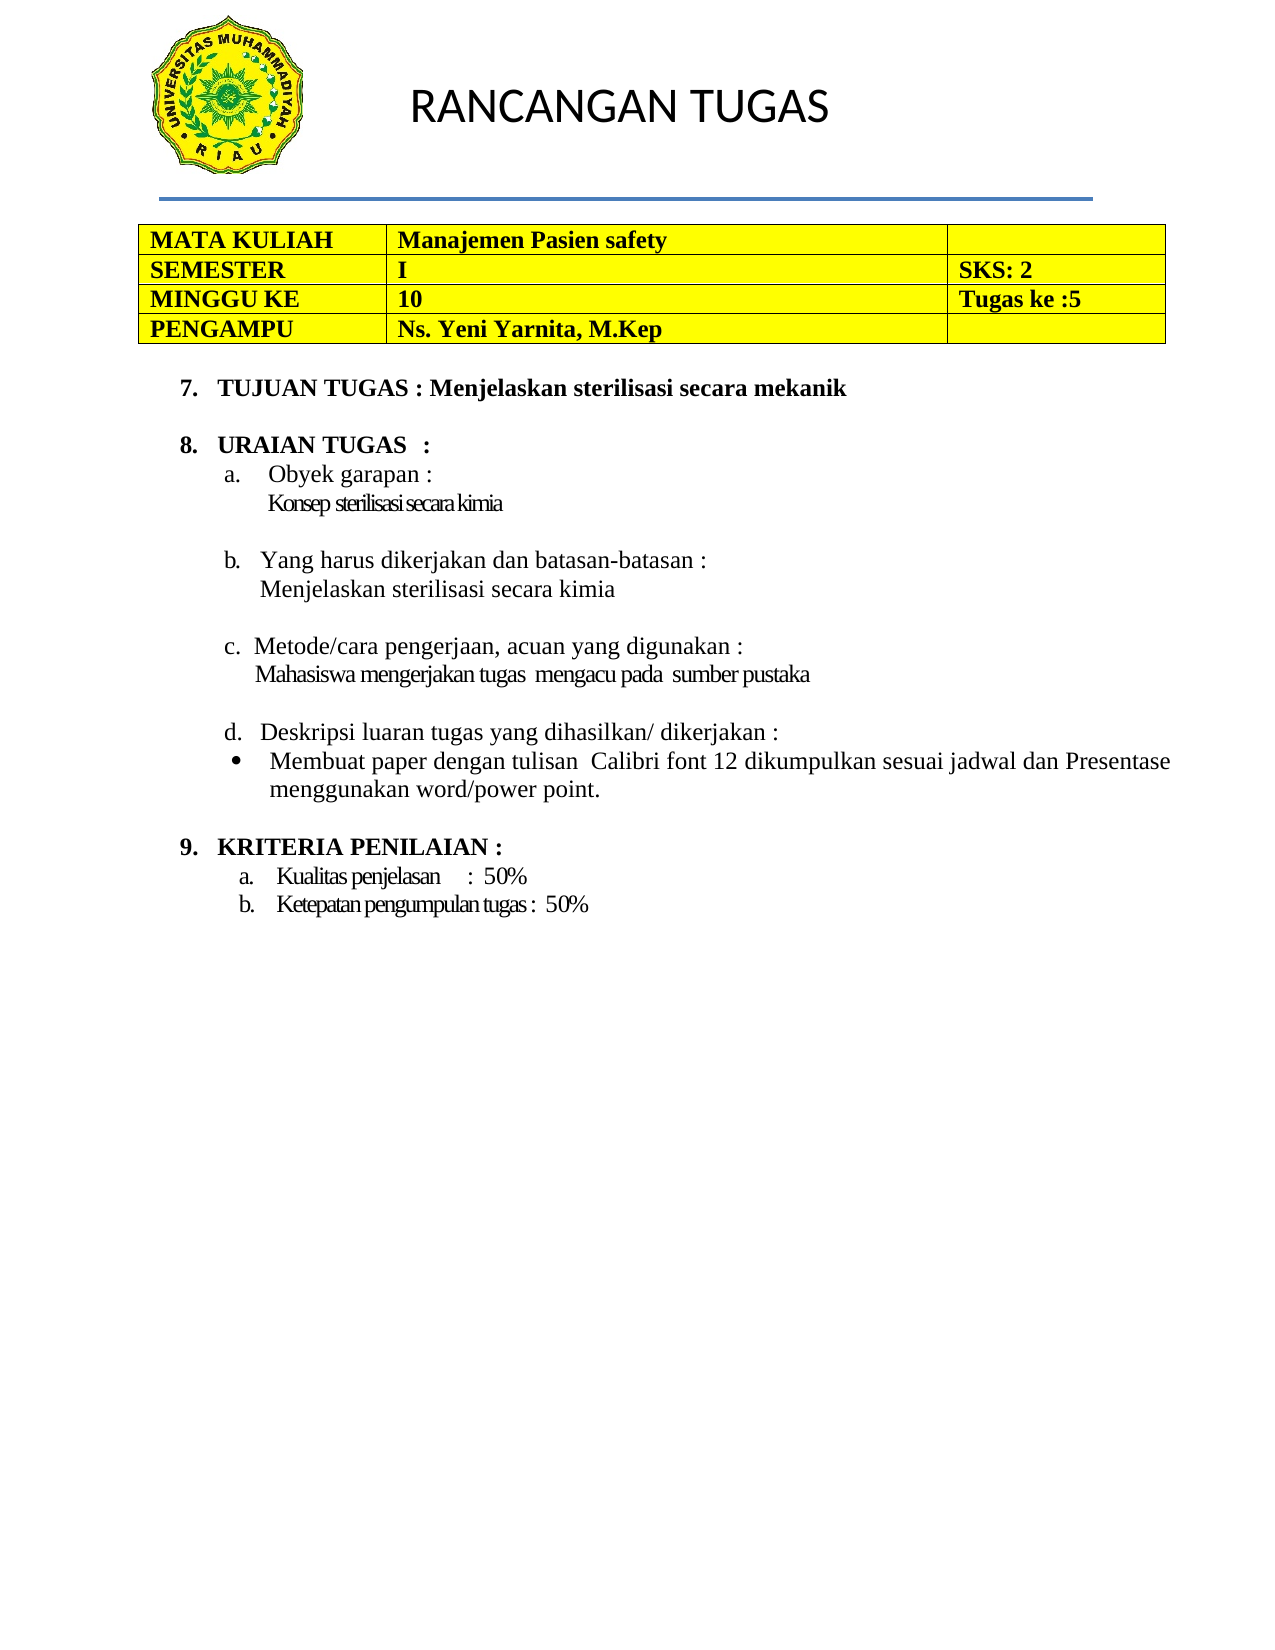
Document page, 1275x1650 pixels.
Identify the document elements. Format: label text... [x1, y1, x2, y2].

table_cell Ns. Yeni Yarnita, M.Kep [387, 314, 947, 343]
table_cell PENGAMPU [139, 314, 386, 343]
list URAIAN TUGAS : [179, 430, 1255, 459]
list Mahasiswa mengerjakan tugas mengacu pada sumber pustaka [253, 659, 1255, 688]
list Konsep sterilisasi secara kimia [232, 488, 1255, 517]
table_header Manajemen Pasien safety [387, 225, 947, 254]
list Membuat paper dengan tulisan Calibri font 12 dikumpulkan sesuai jadwal dan Presentase menggunakan word/power point. [232, 746, 1255, 803]
table_cell I [387, 255, 947, 283]
list Obyek garapan : [224, 459, 1255, 488]
picture [150, 15, 303, 172]
table_cell [948, 314, 1165, 343]
table_cell SEMESTER [139, 255, 386, 283]
list Yang harus dikerjakan dan batasan-batasan : [224, 545, 1255, 574]
list Deskripsi luaran tugas yang dihasilkan/ dikerjakan : [224, 717, 1255, 746]
table_cell 10 [387, 285, 947, 313]
list KRITERIA PENILAIAN : [179, 832, 1255, 861]
list Metode/cara pengerjaan, acuan yang digunakan : [224, 631, 1255, 659]
list Ketepatan pengumpulan tugas : 50% [239, 889, 1255, 918]
table_header [948, 225, 1165, 254]
list Kualitas penjelasan : 50% [239, 861, 1255, 889]
text Menjelaskan sterilisasi secara kimia [225, 574, 1255, 603]
table_cell MINGGU KE [139, 285, 386, 313]
subtitle TUJUAN TUGAS : Menjelaskan sterilisasi secara mekanik [179, 373, 1255, 402]
table_header MATA KULIAH [139, 225, 386, 254]
table_cell Tugas ke :5 [948, 285, 1165, 313]
table_cell SKS: 2 [948, 255, 1165, 283]
